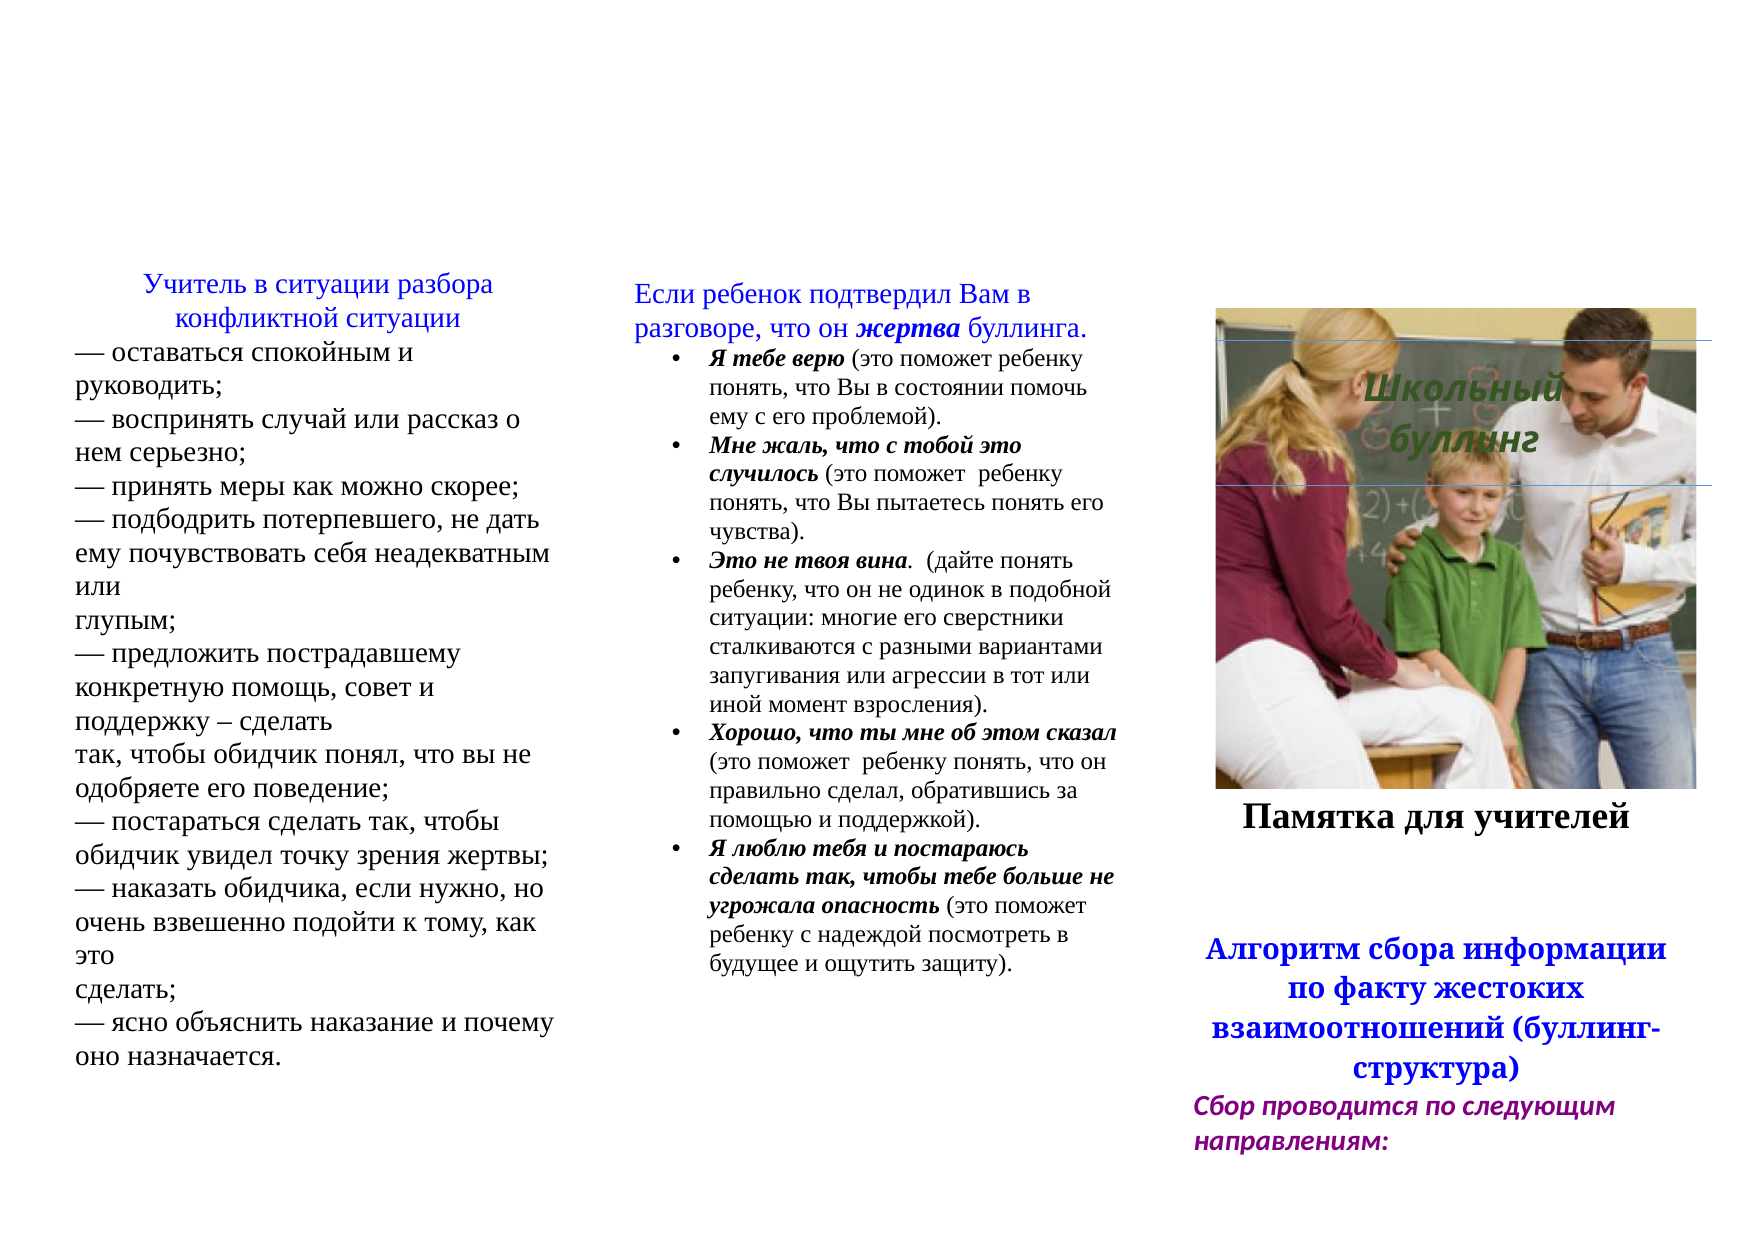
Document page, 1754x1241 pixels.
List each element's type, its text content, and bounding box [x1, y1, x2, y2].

list Это не твоя вина. (дайте понять ребенку, что он не одинок в подобной ситуации: многие его сверстники сталкиваются с разными вариантами запугивания или агрессии в тот или иной момент взросления). [672, 545, 1119, 717]
text Учитель в ситуации разбора конфликтной ситуации [75, 267, 560, 334]
text — постараться сделать так, чтобы обидчик увидел точку зрения жертвы; — наказать обидчика, если нужно, но очень взвешенно подойти к тому, как это [75, 803, 560, 971]
picture [1215, 341, 1697, 485]
text — принять меры как можно скорее; [75, 468, 560, 501]
text Алгоритм сбора информации по факту жестоких взаимоотношений (буллинг-структура) [1193, 928, 1679, 1087]
text — оставаться спокойным и руководить; [75, 334, 560, 401]
list Я люблю тебя и постараюсь сделать так, чтобы тебе больше не угрожала опасность (это поможет ребенку с надеждой посмотреть в будущее и ощутить защиту). [672, 832, 1119, 976]
text Памятка для учителей [1193, 621, 1679, 837]
list Мне жаль, что с тобой это случилось (это поможет ребенку понять, что Вы пытаетесь понять его чувства). [672, 430, 1119, 545]
text Сбор проводится по следующим направлениям: [1193, 1087, 1679, 1158]
text — предложить пострадавшему конкретную помощь, совет и поддержку – сделать [75, 636, 560, 736]
text так, чтобы обидчик понял, что вы не одобряете его поведение; [75, 736, 560, 803]
text Если ребенок подтвердил Вам в разговоре, что он жертва буллинга. [634, 276, 1119, 343]
text глупым; [75, 602, 560, 636]
text сделать; [75, 971, 560, 1004]
text — воспринять случай или рассказ о нем серьезно; [75, 401, 560, 468]
picture [1215, 486, 1697, 789]
picture [1215, 308, 1697, 340]
list Я тебе верю (это поможет ребенку понять, что Вы в состоянии помочь ему с его проблемой). [672, 343, 1119, 430]
text — ясно объяснить наказание и почему оно назначается. [75, 1004, 560, 1100]
text — подбодрить потерпевшего, не дать ему почувствовать себя неадекватным или [75, 501, 560, 602]
list Хорошо, что ты мне об этом сказал (это поможет ребенку понять, что он правильно сделал, обратившись за помощью и поддержкой). [672, 717, 1119, 832]
